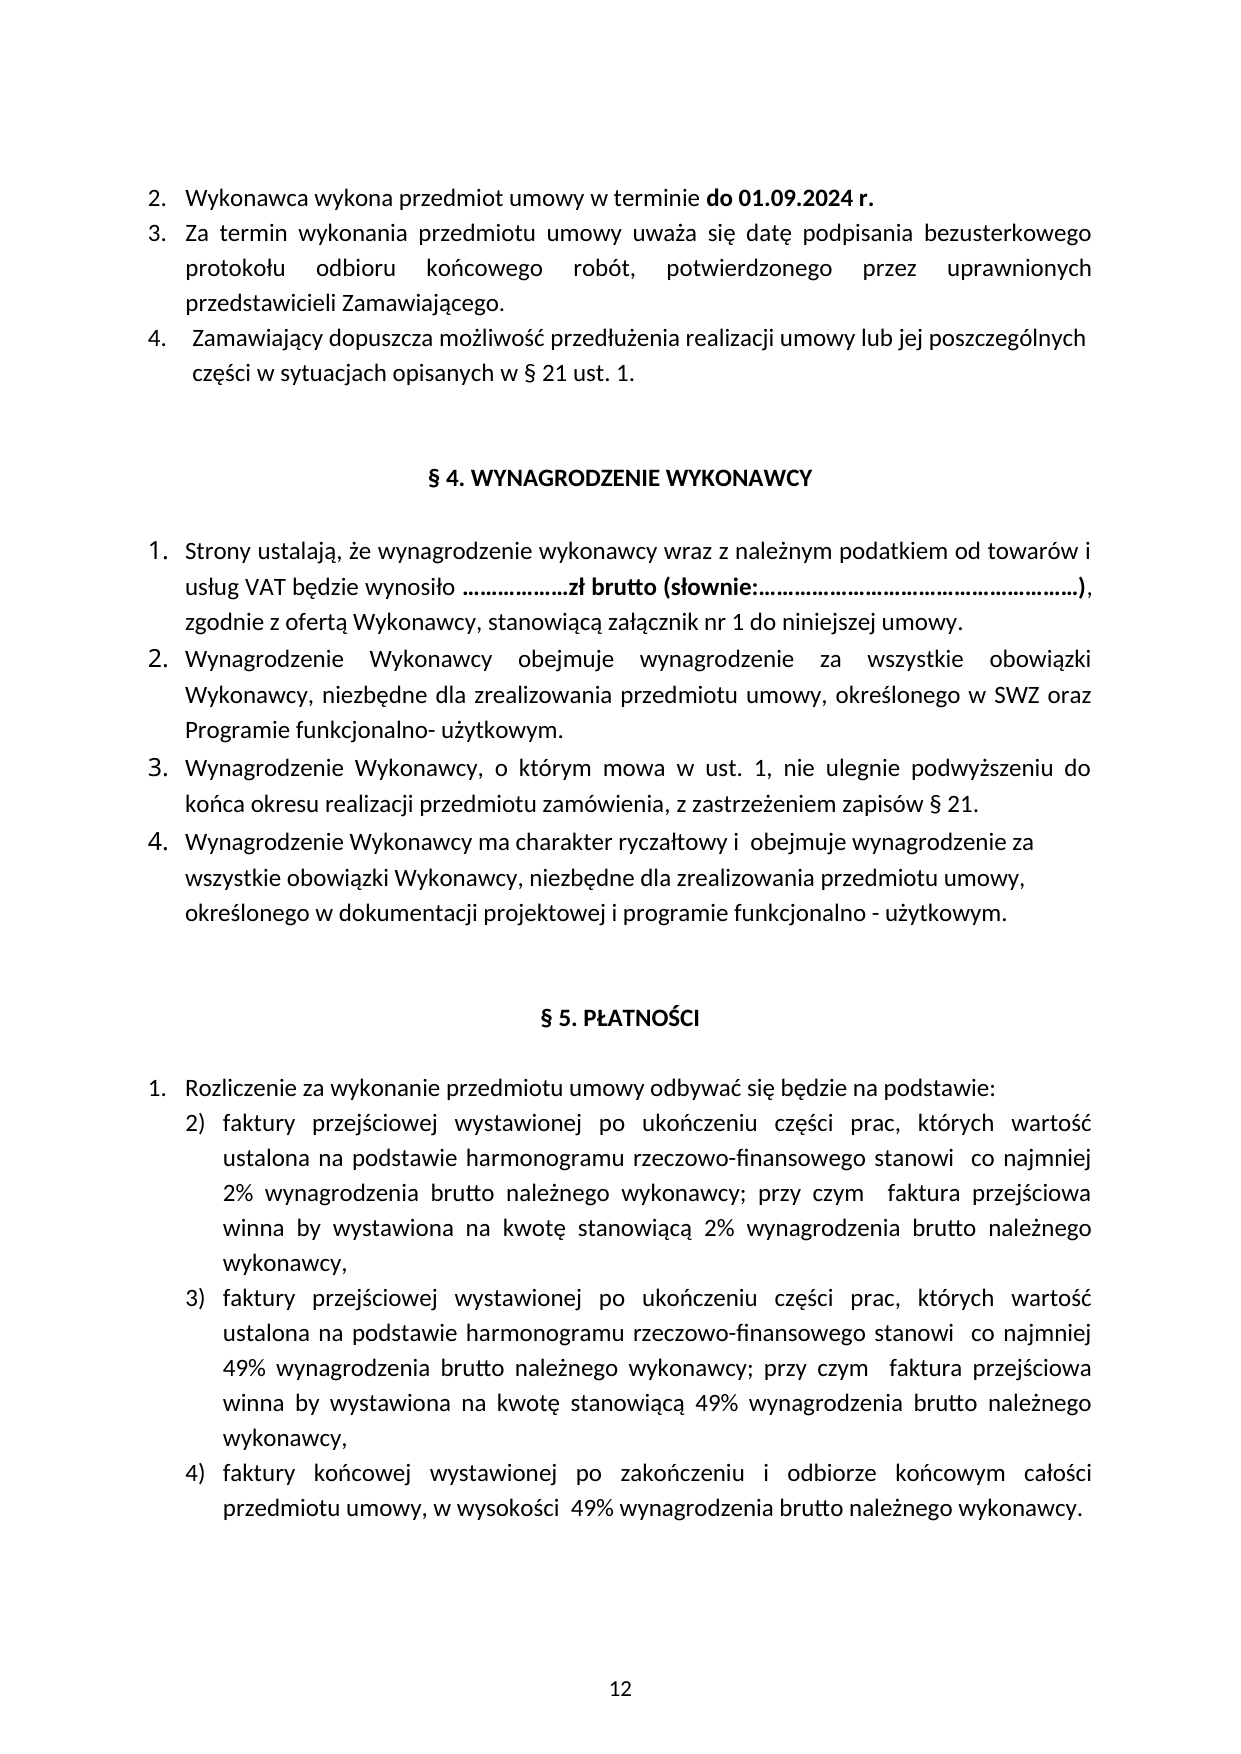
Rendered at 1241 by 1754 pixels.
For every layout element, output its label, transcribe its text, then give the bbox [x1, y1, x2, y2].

list Zamawiający dopuszcza możliwość przedłużenia realizacji umowy lub jej poszczególnych części w sytuacjach opisanych w § 21 ust. 1. [148, 323, 1093, 388]
list faktury przejściowej wystawionej po ukończeniu części prac, których wartość ustalona na podstawie harmonogramu rzeczowo-finansowego stanowi co najmniej 2% wynagrodzenia brutto należnego wykonawcy; przy czym faktura przejściowa winna by wystawiona na kwotę stanowiącą 2% wynagrodzenia brutto należnego wykonawcy, [185, 1107, 1093, 1277]
list Rozliczenie za wykonanie przedmiotu umowy odbywać się będzie na podstawie: [148, 1072, 1093, 1102]
list Wynagrodzenie Wykonawcy obejmuje wynagrodzenie za wszystkie obowiązki Wykonawcy, niezbędne dla zrealizowania przedmiotu umowy, określonego w SWZ oraz Programie funkcjonalno- użytkowym. [148, 641, 1093, 745]
list Wykonawca wykona przedmiot umowy w terminie do 01.09.2024 r. [148, 183, 1093, 213]
text § 4. WYNAGRODZENIE WYKONAWCY [148, 463, 1093, 493]
list Za termin wykonania przedmiotu umowy uważa się datę podpisania bezusterkowego protokołu odbioru końcowego robót, potwierdzonego przez uprawnionych przedstawicieli Zamawiającego. [148, 218, 1093, 318]
list Wynagrodzenie Wykonawcy ma charakter ryczałtowy i obejmuje wynagrodzenie za wszystkie obowiązki Wykonawcy, niezbędne dla zrealizowania przedmiotu umowy, określonego w dokumentacji projektowej i programie funkcjonalno - użytkowym. [148, 823, 1093, 927]
list Wynagrodzenie Wykonawcy, o którym mowa w ust. 1, nie ulegnie podwyższeniu do końca okresu realizacji przedmiotu zamówienia, z zastrzeżeniem zapisów § 21. [148, 750, 1093, 819]
list faktury końcowej wystawionej po zakończeniu i odbiorze końcowym całości przedmiotu umowy, w wysokości 49% wynagrodzenia brutto należnego wykonawcy. [185, 1457, 1093, 1522]
list faktury przejściowej wystawionej po ukończeniu części prac, których wartość ustalona na podstawie harmonogramu rzeczowo-finansowego stanowi co najmniej 49% wynagrodzenia brutto należnego wykonawcy; przy czym faktura przejściowa winna by wystawiona na kwotę stanowiącą 49% wynagrodzenia brutto należnego wykonawcy, [185, 1282, 1093, 1452]
text § 5. PŁATNOŚCI [148, 1002, 1093, 1032]
list Strony ustalają, że wynagrodzenie wykonawcy wraz z należnym podatkiem od towarów i usług VAT będzie wynosiło ………………zł brutto (słownie:………………………………………………), zgodnie z ofertą Wykonawcy, stanowiącą załącznik nr 1 do niniejszej umowy. [148, 533, 1093, 637]
